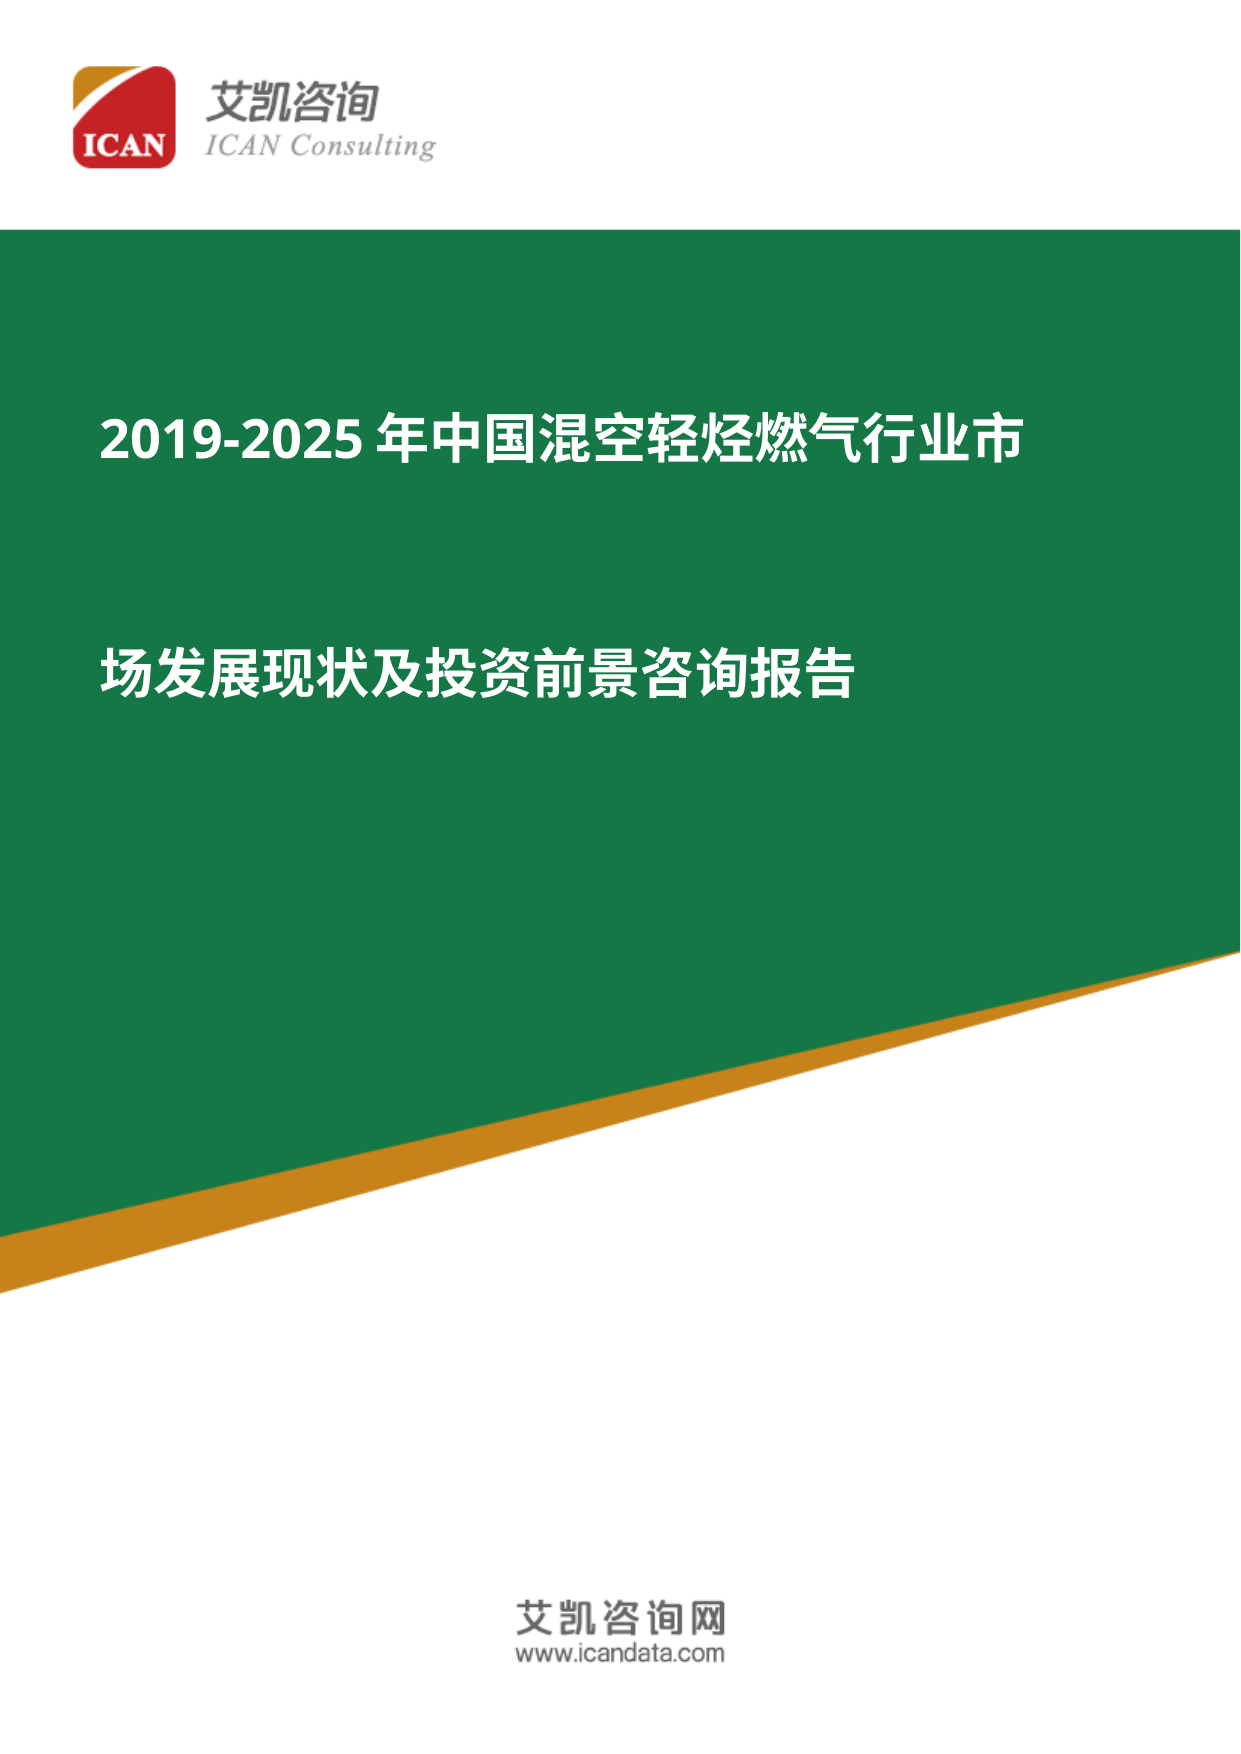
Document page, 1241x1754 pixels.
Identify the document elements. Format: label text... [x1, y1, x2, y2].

subtitle 2019-2025年中国混空轻烃燃气行业市场发展现状及投资前景咨询报告 [99, 386, 1053, 718]
picture [0, 5, 1241, 1754]
